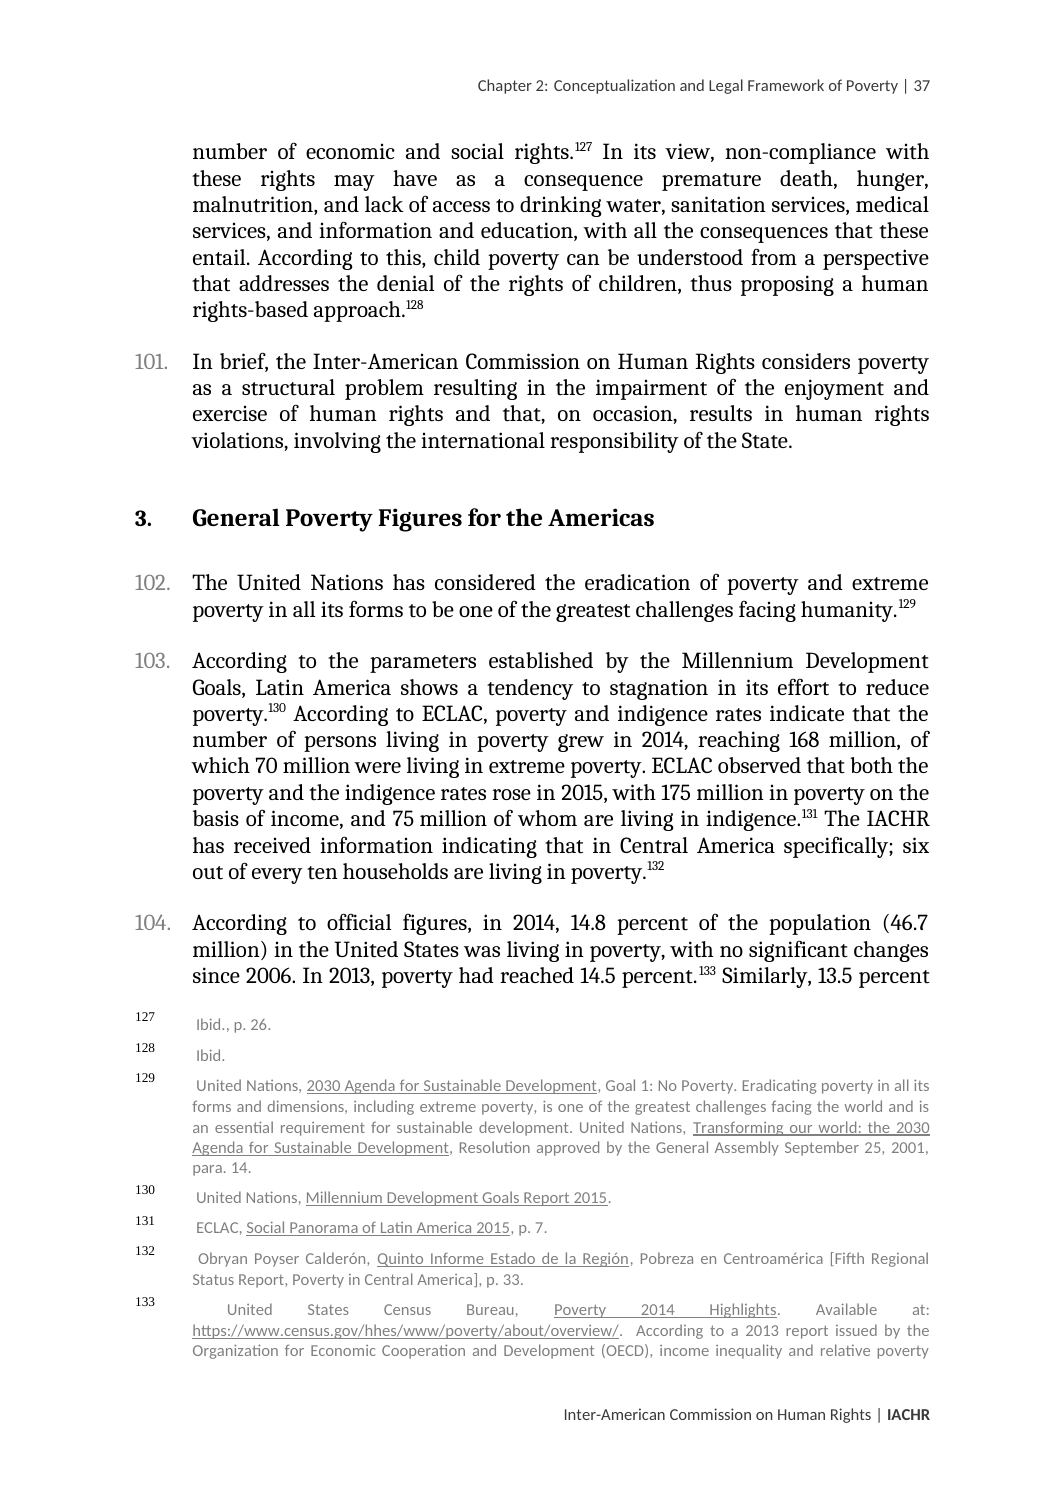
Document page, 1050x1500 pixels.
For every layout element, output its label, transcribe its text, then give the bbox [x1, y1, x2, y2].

list According to official figures, in 2014, 14.8 percent of the population (46.7 million) in the United States was living in poverty, with no significant changes since 2006. In 2013, poverty had reached 14.5 percent. Similarly, 13.5 percent of Canada’s population (4.6 million) was living on low income – with the total income of a household representing less than half of the average family income – in 2013. [135, 910, 930, 989]
list In brief, the Inter-American Commission on Human Rights considers poverty as a structural problem resulting in the impairment of the enjoyment and exercise of human rights and that, on occasion, results in human rights violations, involving the international responsibility of the State. [135, 348, 930, 454]
list The United Nations has considered the eradication of poverty and extreme poverty in all its forms to be one of the greatest challenges facing humanity. [135, 570, 930, 623]
subtitle General Poverty Figures for the Americas [135, 504, 930, 533]
list According to the parameters established by the Millennium Development Goals, Latin America shows a tendency to stagnation in its effort to reduce poverty. According to ECLAC, poverty and indigence rates indicate that the number of persons living in poverty grew in 2014, reaching 168 million, of which 70 million were living in extreme poverty. ECLAC observed that both the poverty and the indigence rates rose in 2015, with 175 million in poverty on the basis of income, and 75 million of whom are living in indigence. The IACHR has received information indicating that in Central America specifically; six out of every ten households are living in poverty. [135, 648, 930, 885]
